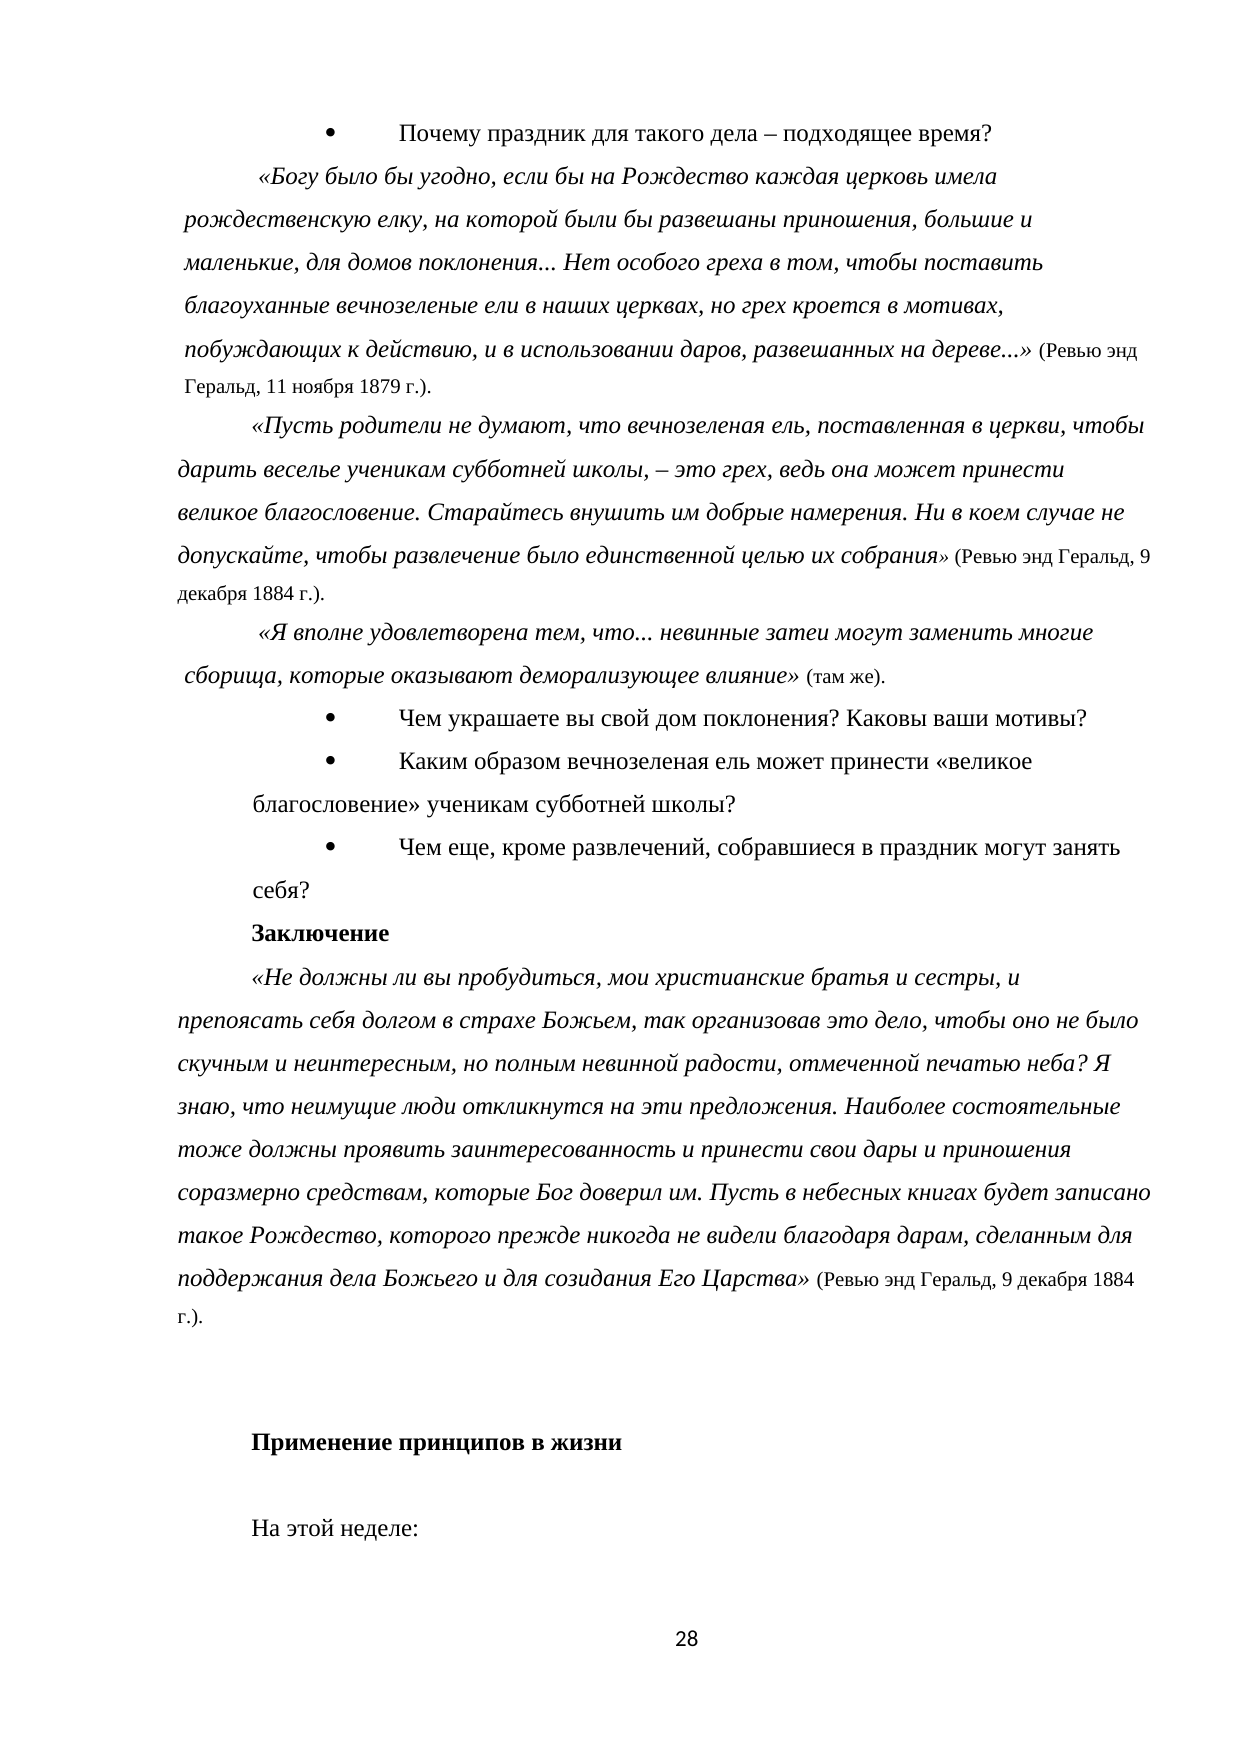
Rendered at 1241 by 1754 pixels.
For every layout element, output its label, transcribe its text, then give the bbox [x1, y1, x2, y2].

text Применение принципов в жизни [177, 1427, 1152, 1455]
text «Я вполне удовлетворена тем, что... невинные затеи могут заменить многие сборища, которые оказывают деморализующее влияние» (там же). [184, 617, 1152, 688]
list Почему праздник для такого дела – подходящее время? [252, 118, 1152, 147]
text Заключение [177, 918, 1152, 947]
list Каким образом вечнозеленая ель может принести «великое благословение» ученикам субботней школы? [252, 746, 1152, 818]
text «Богу было бы угодно, если бы на Рождество каждая церковь имела рождественскую елку, на которой были бы развешаны приношения, большие и маленькие, для домов поклонения... Нет особого греха в том, чтобы поставить благоуханные вечнозеленые ели в наших церквах, но грех кроется в мотивах, побуждающих к действию, и в использовании даров, развешанных на дереве...» (Ревью энд Геральд, 11 ноября 1879 г.). [184, 161, 1152, 398]
text «Пусть родители не думают, что вечнозеленая ель, поставленная в церкви, чтобы дарить веселье ученикам субботней школы, – это грех, ведь она может принести великое благословение. Старайтесь внушить им добрые намерения. Ни в коем случае не допускайте, чтобы развлечение было единственной целью их собрания» (Ревью энд Геральд, 9 декабря 1884 г.). [177, 411, 1152, 605]
list Чем украшаете вы свой дом поклонения? Каковы ваши мотивы? [252, 703, 1152, 732]
text «Не должны ли вы пробудиться, мои христианские братья и сестры, и препоясать себя долгом в страхе Божьем, так организовав это дело, чтобы оно не было скучным и неинтересным, но полным невинной радости, отмеченной печатью неба? Я знаю, что неимущие люди откликнутся на эти предложения. Наиболее состоятельные тоже должны проявить заинтересованность и принести свои дары и приношения соразмерно средствам, которые Бог доверил им. Пусть в небесных книгах будет записано такое Рождество, которого прежде никогда не видели благодаря дарам, сделанным для поддержания дела Божьего и для созидания Его Царства» (Ревью энд Геральд, 9 декабря 1884 г.). [177, 962, 1152, 1328]
text На этой неделе: [177, 1513, 1152, 1542]
list Чем еще, кроме развлечений, собравшиеся в праздник могут занять себя? [252, 832, 1152, 904]
